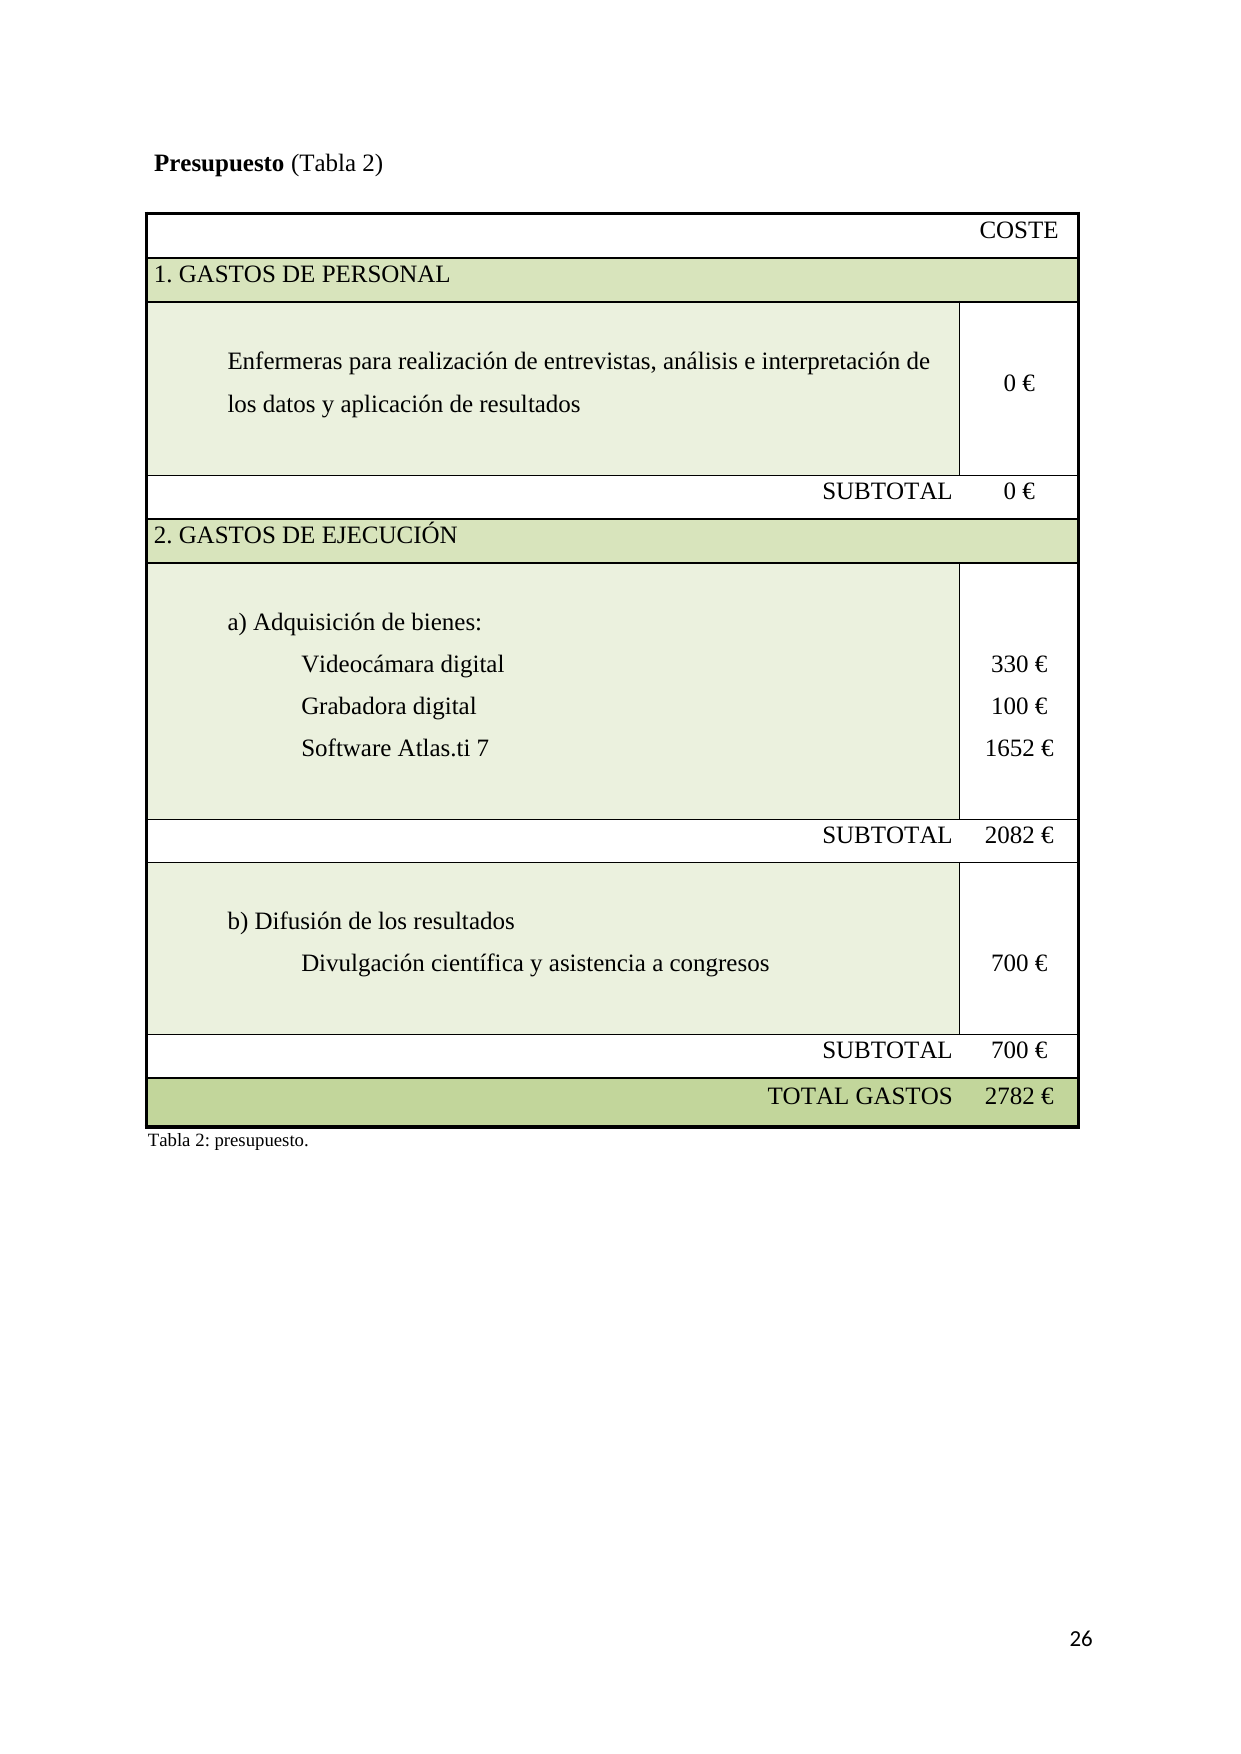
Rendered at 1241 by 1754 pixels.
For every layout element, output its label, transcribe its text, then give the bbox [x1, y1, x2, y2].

table_cell Software Atlas.ti 7 [148, 733, 959, 819]
table_cell [960, 564, 1077, 649]
table_cell 1. GASTOS DE PERSONAL [148, 259, 960, 301]
table_cell 2. GASTOS DE EJECUCIÓN [148, 520, 960, 562]
table_cell 1652 € [960, 733, 1077, 819]
table_cell a) Adquisición de bienes: [148, 564, 959, 649]
table_cell 100 € [960, 691, 1077, 733]
table_cell [960, 520, 1077, 562]
table_cell 700 € [960, 1035, 1077, 1077]
table_cell 700 € [960, 948, 1077, 1034]
text Tabla 2: presupuesto. [148, 1128, 1092, 1150]
table_header COSTE [960, 215, 1077, 257]
table_cell Enfermeras para realización de entrevistas, análisis e interpretación de los datos y aplicación de resultados [148, 303, 959, 475]
table_cell Videocámara digital [148, 649, 959, 691]
table_cell SUBTOTAL [148, 820, 960, 862]
table_cell b) Difusión de los resultados [148, 863, 959, 948]
table_cell 2782 € [960, 1079, 1077, 1125]
table_cell [960, 863, 1077, 948]
table_cell SUBTOTAL [148, 1035, 960, 1077]
table_cell 0 € [960, 303, 1077, 475]
table_cell TOTAL GASTOS [148, 1079, 960, 1125]
table_cell Grabadora digital [148, 691, 959, 733]
table_cell 2082 € [960, 820, 1077, 862]
table_cell 330 € [960, 649, 1077, 691]
table_header [148, 215, 960, 257]
table_cell Divulgación científica y asistencia a congresos [148, 948, 959, 1034]
table_cell SUBTOTAL [148, 476, 960, 518]
table_cell [960, 259, 1077, 301]
text Presupuesto (Tabla 2) [148, 148, 1092, 176]
table_cell 0 € [960, 476, 1077, 518]
